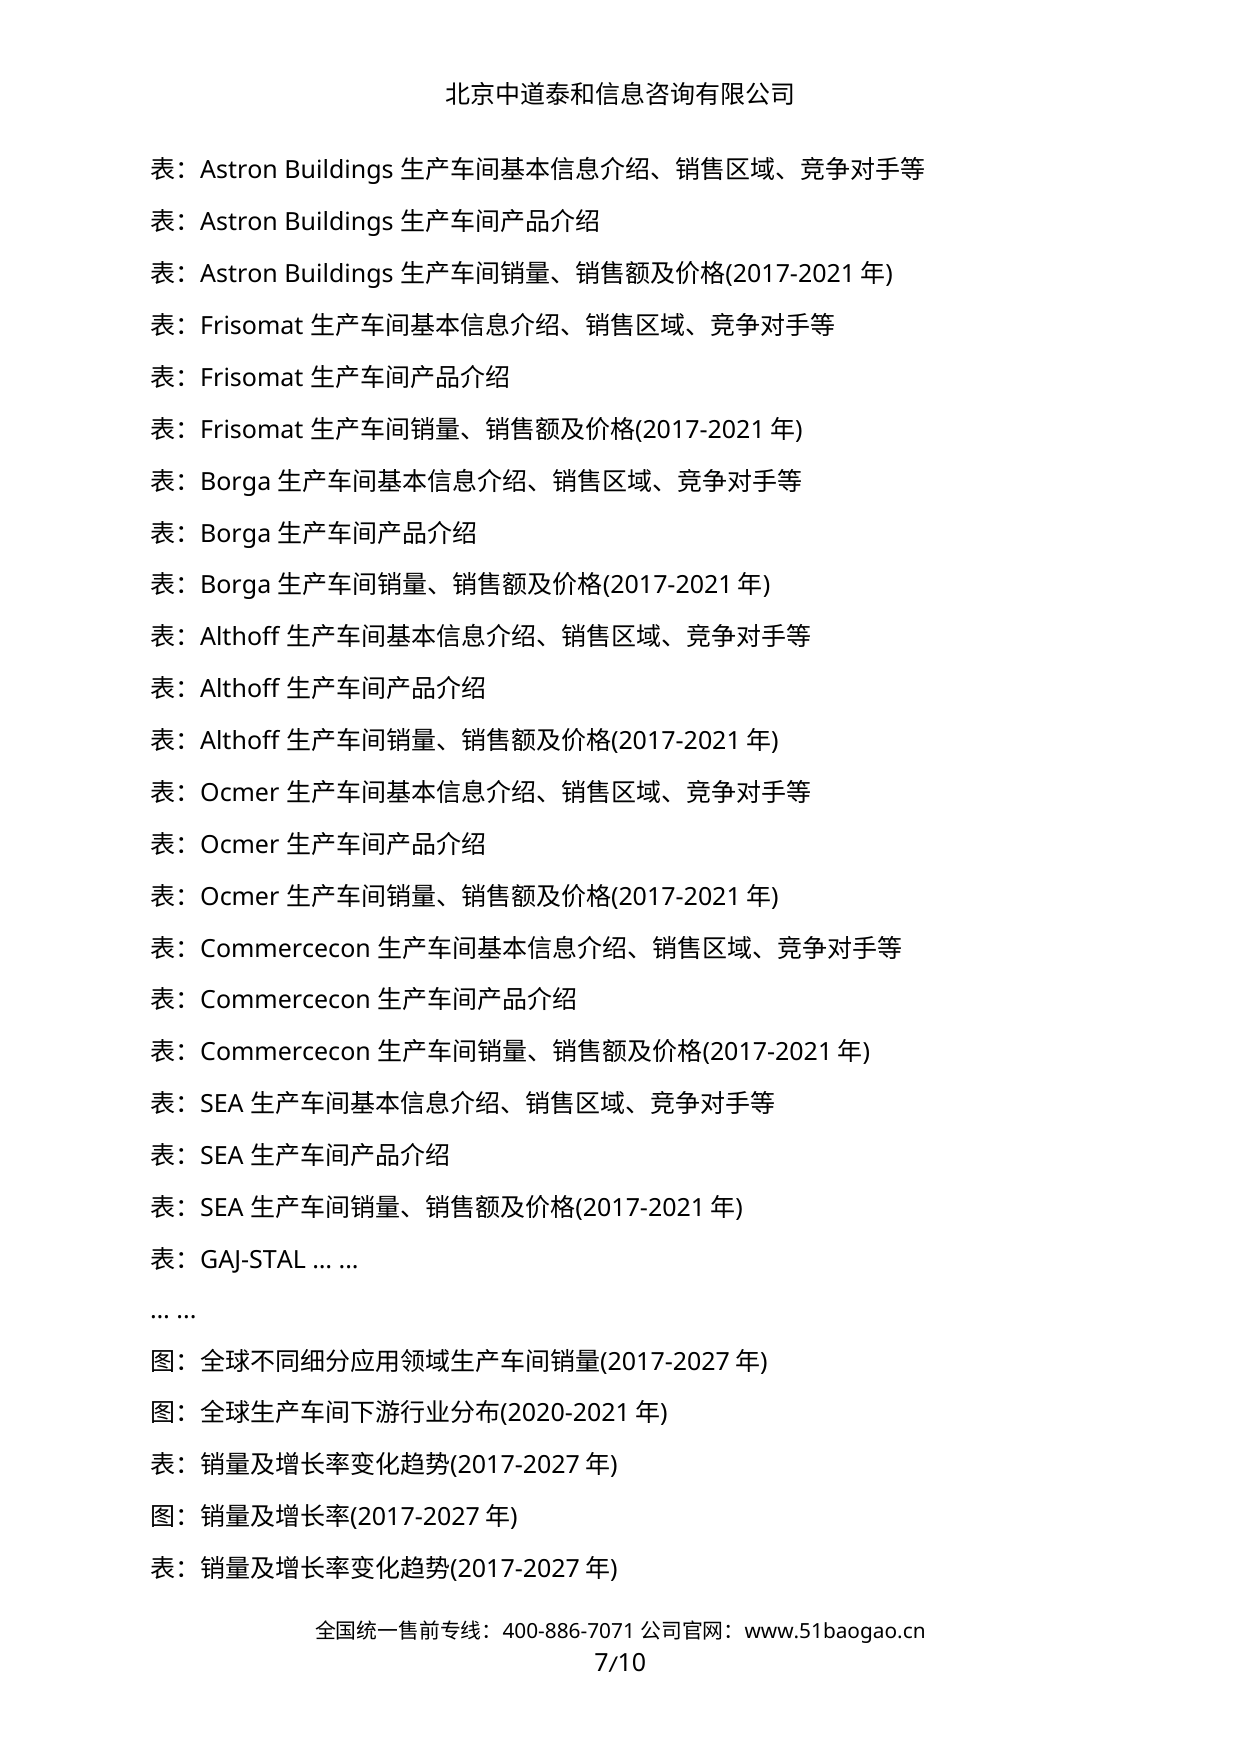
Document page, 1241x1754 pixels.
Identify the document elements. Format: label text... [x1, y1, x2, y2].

text 表：Borga 生产车间产品介绍 [150, 513, 1090, 549]
text 表：Astron Buildings 生产车间基本信息介绍、销售区域、竞争对手等 [150, 150, 1090, 186]
text 表：Frisomat 生产车间销量、销售额及价格(2017-2021年) [150, 409, 1090, 446]
text 表：Althoff 生产车间销量、销售额及价格(2017-2021年) [150, 721, 1090, 757]
text 表：SEA 生产车间基本信息介绍、销售区域、竞争对手等 [150, 1084, 1090, 1120]
text 表：Commercecon 生产车间销量、销售额及价格(2017-2021年) [150, 1032, 1090, 1068]
text 表：Borga 生产车间销量、销售额及价格(2017-2021年) [150, 565, 1090, 601]
text 图：销量及增长率(2017-2027年) [150, 1497, 1090, 1533]
text 表：Ocmer 生产车间销量、销售额及价格(2017-2021年) [150, 876, 1090, 912]
text 表：Borga 生产车间基本信息介绍、销售区域、竞争对手等 [150, 461, 1090, 497]
text 表：Frisomat 生产车间产品介绍 [150, 357, 1090, 394]
text 表：销量及增长率变化趋势(2017-2027年) [150, 1548, 1090, 1585]
text 表：Althoff 生产车间产品介绍 [150, 669, 1090, 705]
text … ... [150, 1291, 1090, 1325]
text 表：SEA 生产车间产品介绍 [150, 1136, 1090, 1172]
text 表：Ocmer 生产车间产品介绍 [150, 824, 1090, 861]
text 表：GAJ-STAL … ... [150, 1239, 1090, 1276]
text 表：Astron Buildings 生产车间销量、销售额及价格(2017-2021年) [150, 254, 1090, 290]
text 表：Frisomat 生产车间基本信息介绍、销售区域、竞争对手等 [150, 306, 1090, 342]
text 表：SEA 生产车间销量、销售额及价格(2017-2021年) [150, 1187, 1090, 1224]
text 图：全球生产车间下游行业分布(2020-2021年) [150, 1393, 1090, 1429]
text 表：销量及增长率变化趋势(2017-2027年) [150, 1445, 1090, 1481]
text 表：Althoff 生产车间基本信息介绍、销售区域、竞争对手等 [150, 617, 1090, 653]
text 表：Commercecon 生产车间基本信息介绍、销售区域、竞争对手等 [150, 928, 1090, 964]
text 表：Astron Buildings 生产车间产品介绍 [150, 202, 1090, 238]
text 表：Commercecon 生产车间产品介绍 [150, 980, 1090, 1016]
text 表：Ocmer 生产车间基本信息介绍、销售区域、竞争对手等 [150, 772, 1090, 809]
text 图：全球不同细分应用领域生产车间销量(2017-2027年) [150, 1341, 1090, 1377]
